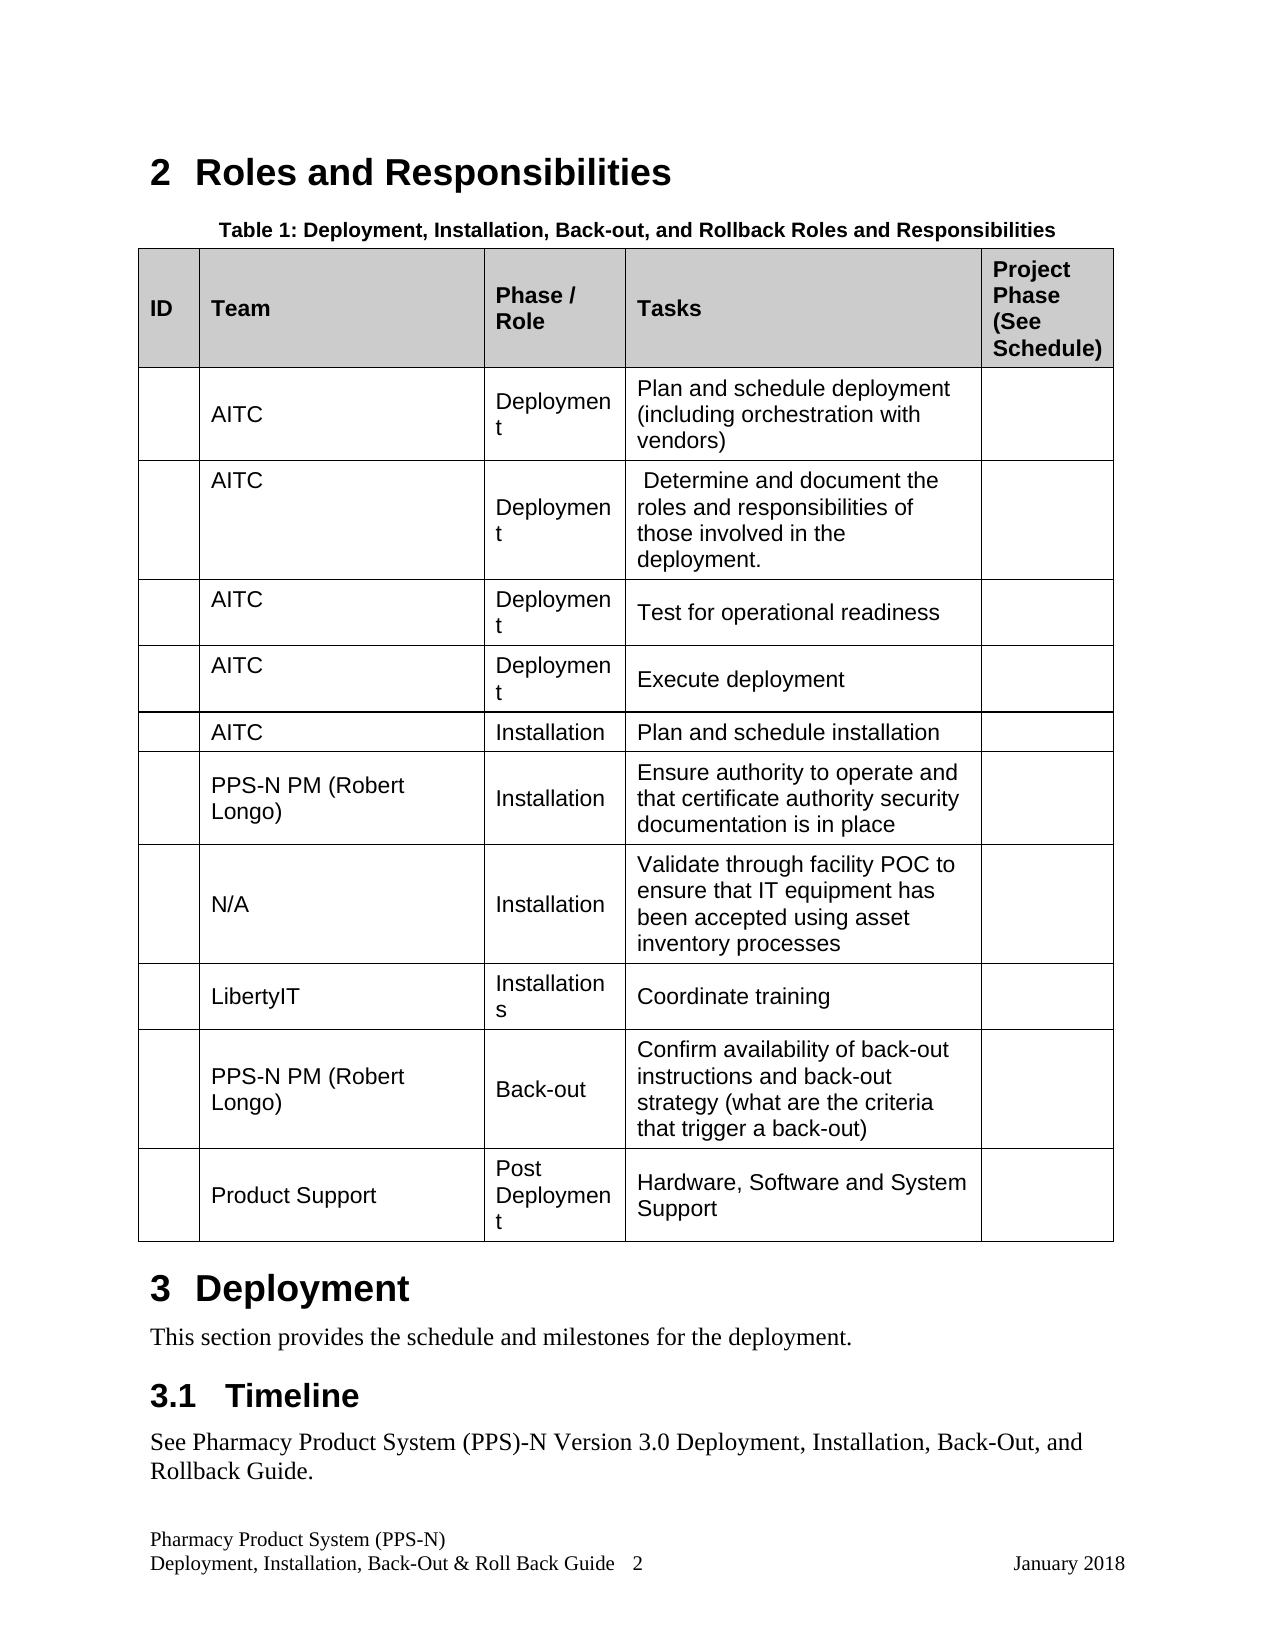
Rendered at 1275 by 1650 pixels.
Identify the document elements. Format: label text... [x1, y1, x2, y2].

table_header Team [200, 249, 484, 367]
subtitle Deployment [150, 1267, 1125, 1310]
table_header Tasks [626, 249, 981, 367]
table_cell [982, 580, 1113, 645]
table_cell [982, 1149, 1113, 1241]
table_cell [139, 752, 199, 844]
table_cell Back-out [485, 1030, 625, 1148]
table_cell Test for operational readiness [626, 580, 981, 645]
subtitle Timeline [150, 1376, 1125, 1414]
table_cell [139, 1030, 199, 1148]
table_cell Confirm availability of back-out instructions and back-out strategy (what are the criteria that trigger a back-out) [626, 1030, 981, 1148]
table_cell Deployment [485, 646, 625, 711]
table_cell Determine and document the roles and responsibilities of those involved in the deployment. [626, 461, 981, 579]
table_cell [139, 646, 199, 711]
table_cell Installations [485, 964, 625, 1029]
table_cell Installation [485, 752, 625, 844]
table_cell Deployment [485, 368, 625, 460]
table_cell [982, 368, 1113, 460]
table_cell Validate through facility POC to ensure that IT equipment has been accepted using asset inventory processes [626, 845, 981, 963]
table_cell PPS-N PM (Robert Longo) [200, 1030, 484, 1148]
table_cell Installation [485, 713, 625, 751]
table_cell [139, 1149, 199, 1241]
subtitle Roles and Responsibilities [150, 150, 1125, 193]
table_cell AITC [200, 646, 484, 711]
table_cell [982, 964, 1113, 1029]
table_cell [982, 752, 1113, 844]
table_cell Hardware, Software and System Support [626, 1149, 981, 1241]
table_cell Ensure authority to operate and that certificate authority security documentation is in place [626, 752, 981, 844]
table_cell [139, 845, 199, 963]
table_cell [139, 964, 199, 1029]
table_cell [139, 713, 199, 751]
text Table 1: Deployment, Installation, Back-out, and Rollback Roles and Responsibilities [150, 218, 1125, 242]
table_cell N/A [200, 845, 484, 963]
table_cell Plan and schedule installation [626, 713, 981, 751]
table_cell Plan and schedule deployment (including orchestration with vendors) [626, 368, 981, 460]
table_cell [982, 845, 1113, 963]
table_cell [982, 1030, 1113, 1148]
table_cell Post Deployment [485, 1149, 625, 1241]
table_cell [982, 646, 1113, 711]
table_cell AITC [200, 713, 484, 751]
table_cell Coordinate training [626, 964, 981, 1029]
table_cell AITC [200, 580, 484, 645]
table_cell PPS-N PM (Robert Longo) [200, 752, 484, 844]
table_header Phase / Role [485, 249, 625, 367]
table_header Project Phase (See Schedule) [982, 249, 1113, 367]
table_cell Deployment [485, 580, 625, 645]
table_cell [982, 713, 1113, 751]
table_cell Installation [485, 845, 625, 963]
table_cell Execute deployment [626, 646, 981, 711]
text See Pharmacy Product System (PPS)-N Version 3.0 Deployment, Installation, Back-Out, and Rollback Guide. [150, 1427, 1125, 1484]
table_cell Deployment [485, 461, 625, 579]
table_cell Product Support [200, 1149, 484, 1241]
table_cell [982, 461, 1113, 579]
table_cell [139, 461, 199, 579]
table_cell AITC [200, 461, 484, 579]
table_cell [139, 368, 199, 460]
text This section provides the schedule and milestones for the deployment. [150, 1322, 1125, 1351]
table_cell AITC [200, 368, 484, 460]
table_cell [139, 580, 199, 645]
table_cell LibertyIT [200, 964, 484, 1029]
table_header ID [139, 249, 199, 367]
